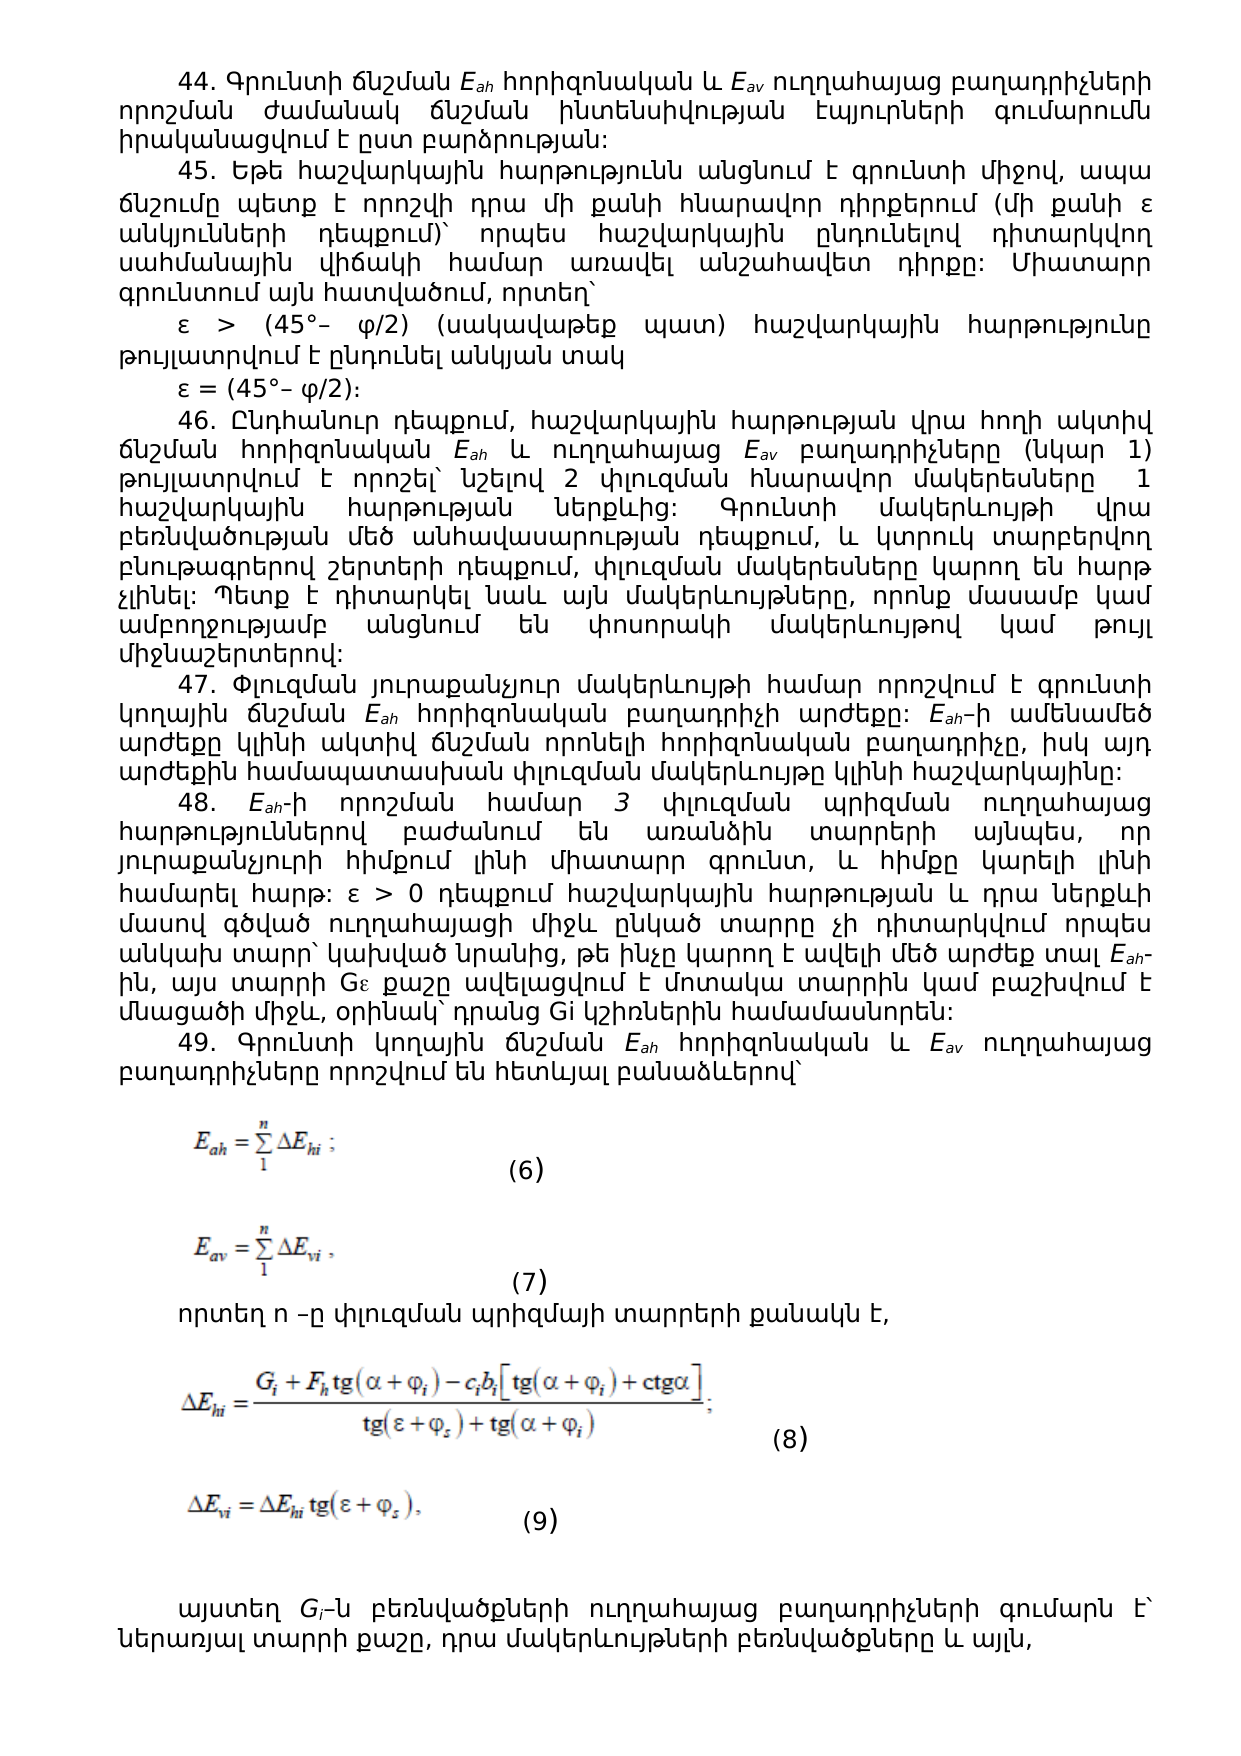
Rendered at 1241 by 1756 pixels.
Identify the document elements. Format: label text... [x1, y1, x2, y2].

text 48․ Eah-ի որոշման համար 3 փլուզման պրիզման ուղղահայաց հարթություններով բաժանում են առանձին տարրերի այնպես, որ յուրաքանչյուրի հիմքում լինի միատարր գրունտ, և հիմքը կարելի լինի համարել հարթ: ε > 0 դեպքում հաշվարկային հարթության և դրա ներքևի մասով գծված ուղղահայացի միջև ընկած տարրը չի դիտարկվում որպես անկախ տարր՝ կախված նրանից, թե ինչը կարող է ավելի մեծ արժեք տալ Eah-ին, այս տարրի G քաշը ավելացվում է մոտակա տարրին կամ բաշխվում է մնացածի միջև, օրինակ՝ դրանց Gi կշիռներին համամասնորեն: [118, 787, 1153, 1026]
text ε = (45°– φ/2)։ [118, 370, 1153, 404]
text 49․ Գրունտի կողային ճնշման Eah հորիզոնական և Eav ուղղահայաց բաղադրիչները որոշվում են հետևյալ բանաձևերով՝ [118, 1026, 1153, 1086]
text 45․ Եթե հաշվարկային հարթությունն անցնում է գրունտի միջով, ապա ճնշումը պետք է որոշվի դրա մի քանի հնարավոր դիրքերում (մի քանի ε անկյունների դեպքում)՝ որպես հաշվարկային ընդունելով դիտարկվող սահմանային վիճակի համար առավել անշահավետ դիրքը: Միատարր գրունտում այն հատվածում, որտեղ՝ [118, 155, 1153, 307]
picture [177, 1357, 735, 1449]
text (7) [118, 1215, 1153, 1299]
text 46․ Ընդհանուր դեպքում, հաշվարկային հարթության վրա հողի ակտիվ ճնշման հորիզոնական Eah և ուղղահայաց Eav բաղադրիչները (նկար 1) թույլատրվում է որոշել՝ նշելով 2 փլուզման հնարավոր մակերեսները 1 հաշվարկային հարթության ներքևից: Գրունտի մակերևույթի վրա բեռնվածության մեծ անհավասարության դեպքում, և կտրուկ տարբերվող բնութագրերով շերտերի դեպքում, փլուզման մակերեսները կարող են հարթ չլինել: Պետք է դիտարկել նաև այն մակերևույթները, որոնք մասամբ կամ ամբողջությամբ անցնում են փոսորակի մակերևույթով կամ թույլ միջնաշերտերով: [118, 404, 1153, 668]
text ε > (45°– φ/2) (սակավաթեք պատ) հաշվարկային հարթությունը թույլատրվում է ընդունել անկյան տակ [118, 307, 1153, 370]
text 47․ Փլուզման յուրաքանչյուր մակերևույթի համար որոշվում է գրունտի կողային ճնշման Eah հորիզոնական բաղադրիչի արժեքը: Eah–ի ամենամեծ արժեքը կլինի ակտիվ ճնշման որոնելի հորիզոնական բաղադրիչը, իսկ այդ արժեքին համապատասխան փլուզման մակերևույթը կլինի հաշվարկայինը: [118, 668, 1153, 787]
text 44․ Գրունտի ճնշման Eah հորիզոնական և Eav ուղղահայաց բաղադրիչների որոշման ժամանակ ճնշման ինտենսիվության էպյուրների գումարումն իրականացվում է ըստ բարձրության: [118, 66, 1153, 155]
picture [177, 1484, 429, 1531]
text (9) [118, 1484, 1153, 1537]
picture [177, 1215, 349, 1292]
picture [177, 1115, 358, 1180]
text որտեղ n –ը փլուզման պրիզմայի տարրերի քանակն է, [118, 1299, 1153, 1328]
text այստեղ Gi–ն բեռնվածքների ուղղահայաց բաղադրիչների գումարն է՝ ներառյալ տարրի քաշը, դրա մակերևույթների բեռնվածքները և այլն, [118, 1594, 1153, 1653]
text (6) [118, 1115, 1153, 1187]
